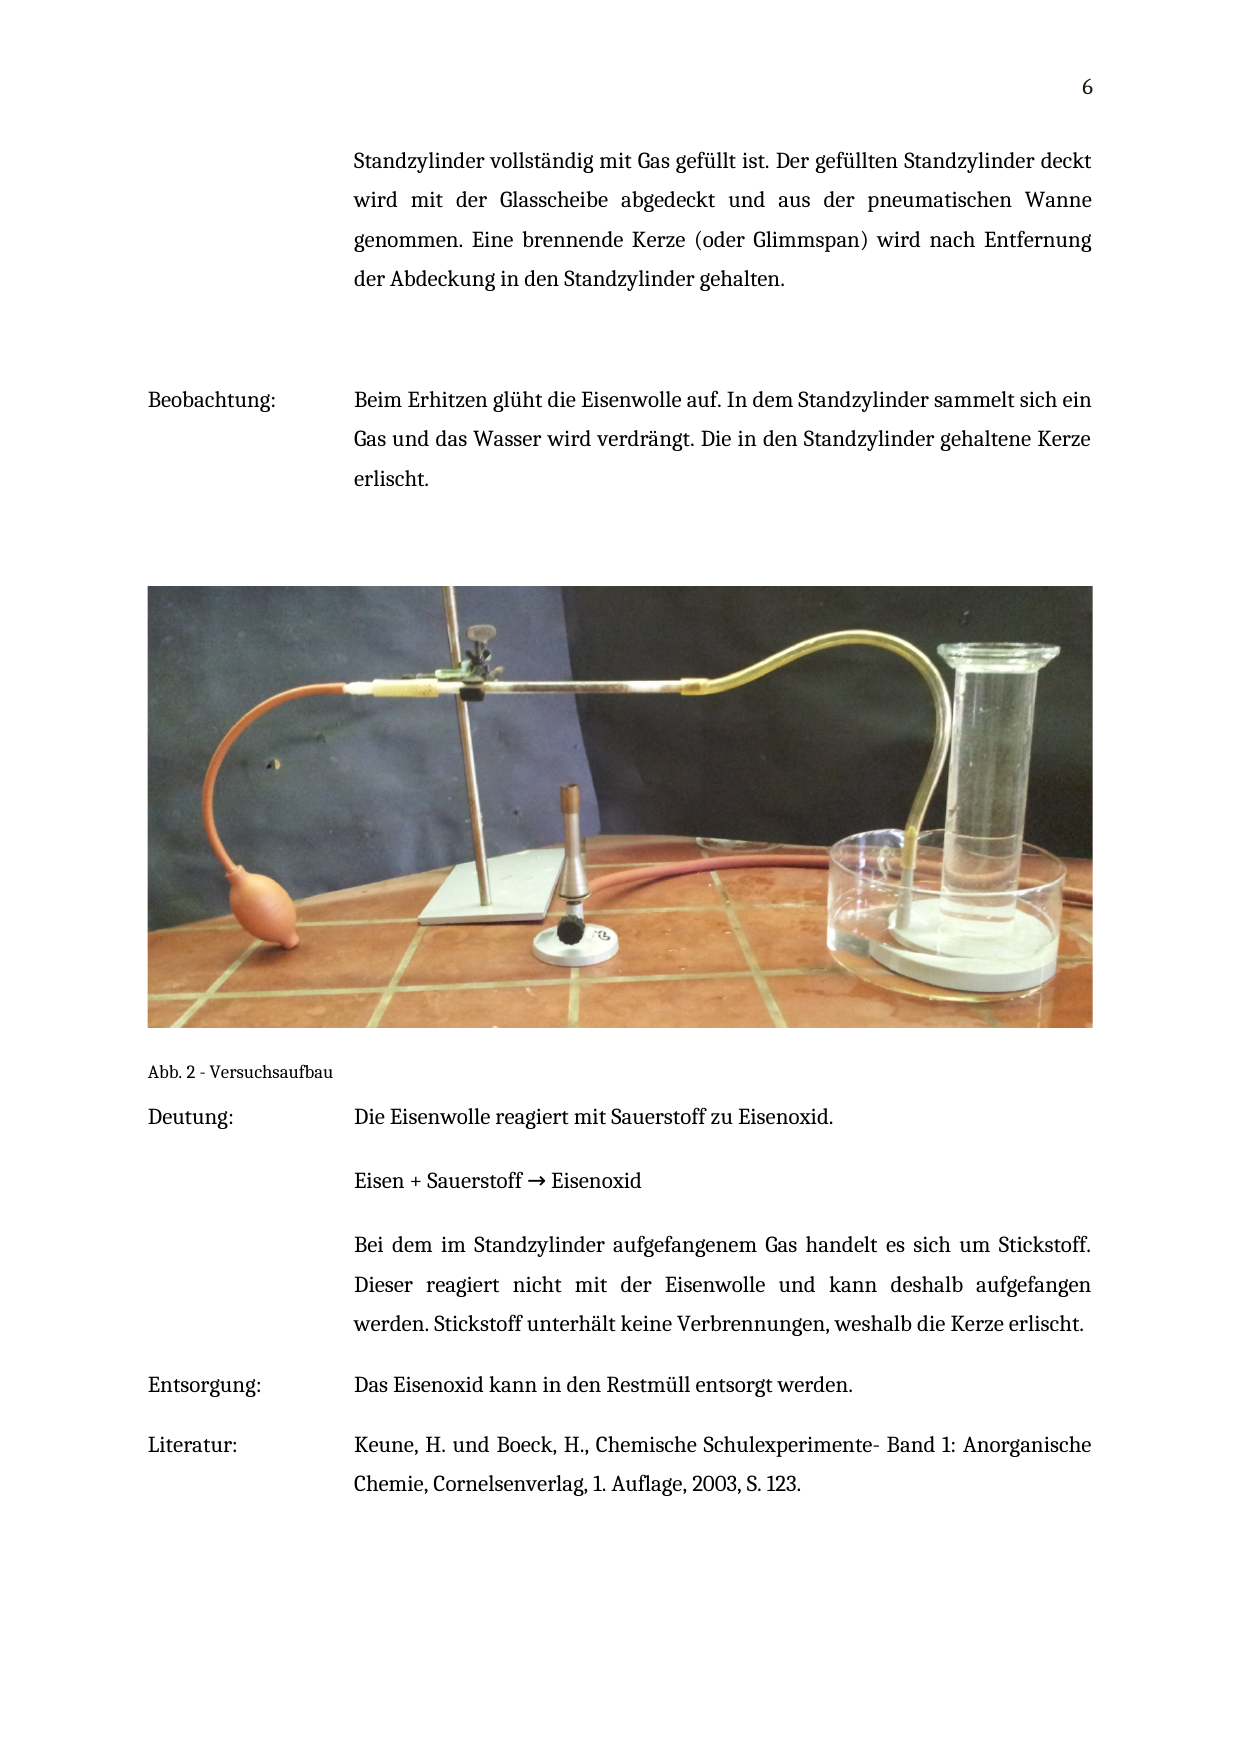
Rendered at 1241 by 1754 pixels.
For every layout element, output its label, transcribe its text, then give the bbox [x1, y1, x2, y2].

text Deutung: Die Eisenwolle reagiert mit Sauerstoff zu Eisenoxid. [148, 1104, 1093, 1130]
text Entsorgung: Das Eisenoxid kann in den Restmüll entsorgt werden. [148, 1371, 1093, 1398]
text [148, 148, 1093, 292]
text Literatur: Keune, H. und Boeck, H., Chemische Schulexperimente- Band 1: Anorganische Chemie, Cornelsenverlag, 1. Auflage, 2003, S. 123. [148, 1432, 1093, 1497]
text Eisen + Sauerstoff → Eisenoxid [148, 1164, 1093, 1196]
picture [147, 586, 1093, 1028]
text Bei dem im Standzylinder aufgefangenem Gas handelt es sich um Stickstoff. Dieser reagiert nicht mit der Eisenwolle und kann deshalb aufgefangen werden. Stickstoff unterhält keine Verbrennungen, weshalb die Kerze erlischt. [148, 1232, 1093, 1337]
text Beobachtung: Beim Erhitzen glüht die Eisenwolle auf. In dem Standzylinder sammelt sich ein Gas und das Wasser wird verdrängt. Die in den Standzylinder gehaltene Kerze erlischt. [148, 387, 1093, 492]
text Abb. 2 - Versuchsaufbau [148, 1062, 1093, 1083]
